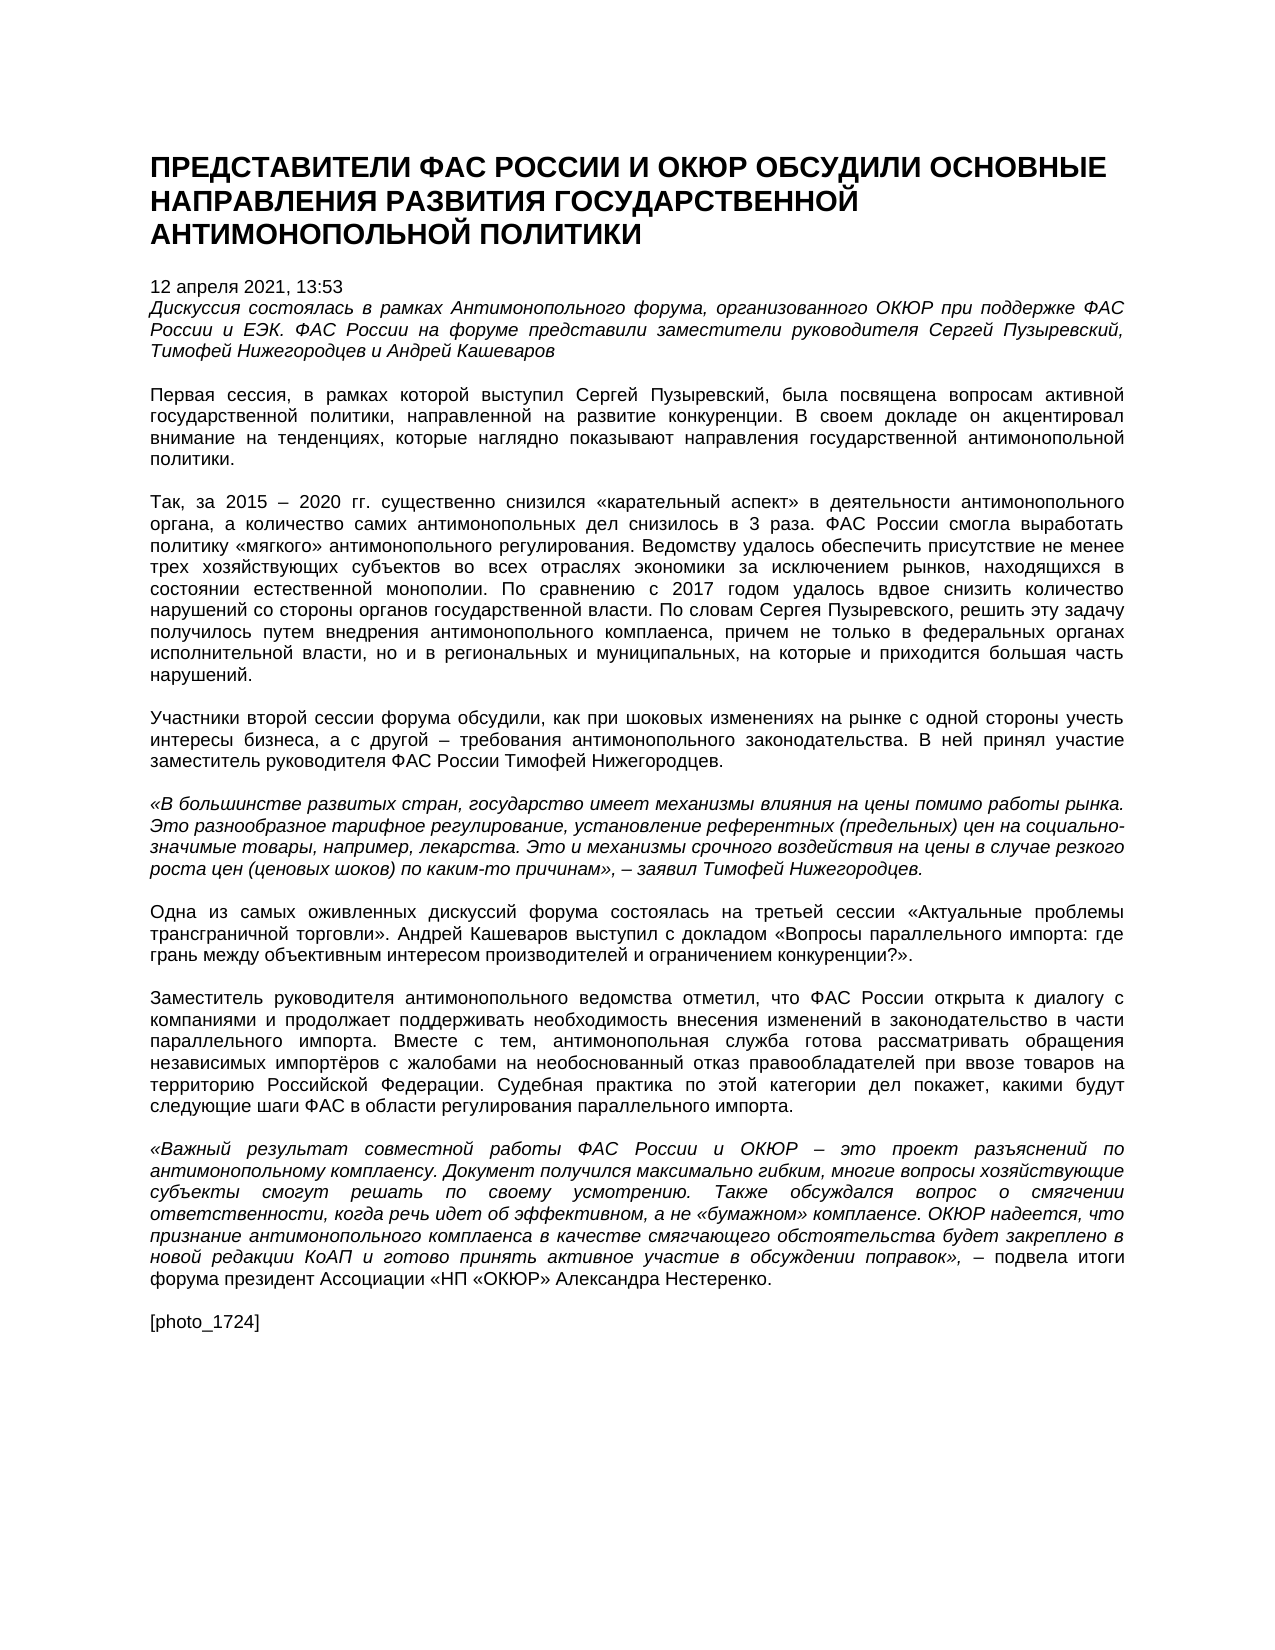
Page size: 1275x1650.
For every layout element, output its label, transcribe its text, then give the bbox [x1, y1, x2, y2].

text Одна из самых оживленных дискуссий форума состоялась на третьей сессии «Актуальные проблемы трансграничной торговли». Андрей Кашеваров выступил с докладом «Вопросы параллельного импорта: где грань между объективным интересом производителей и ограничением конкуренции?». [150, 901, 1125, 966]
text Дискуссия состоялась в рамках Антимонопольного форума, организованного ОКЮР при поддержке ФАС России и ЕЭК. ФАС России на форуме представили заместители руководителя Сергей Пузыревский, Тимофей Нижегородцев и Андрей Кашеваров [150, 297, 1125, 362]
text Так, за 2015 – 2020 гг. существенно снизился «карательный аспект» в деятельности антимонопольного органа, а количество самих антимонопольных дел снизилось в 3 раза. ФАС России смогла выработать политику «мягкого» антимонопольного регулирования. Ведомству удалось обеспечить присутствие не менее трех хозяйствующих субъектов во всех отраслях экономики за исключением рынков, находящихся в состоянии естественной монополии. По сравнению с 2017 годом удалось вдвое снизить количество нарушений со стороны органов государственной власти. По словам Сергея Пузыревского, решить эту задачу получилось путем внедрения антимонопольного комплаенса, причем не только в федеральных органах исполнительной власти, но и в региональных и муниципальных, на которые и приходится большая часть нарушений. [150, 491, 1125, 685]
subtitle Представители ФАС России и ОКЮР обсудили основные направления развития государственной антимонопольной политики [150, 150, 1125, 251]
text 12 апреля 2021, 13:53 [150, 276, 1125, 297]
text Участники второй сессии форума обсудили, как при шоковых изменениях на рынке с одной стороны учесть интересы бизнеса, а с другой – требования антимонопольного законодательства. В ней принял участие заместитель руководителя ФАС России Тимофей Нижегородцев. [150, 707, 1125, 772]
text [photo_1724] [150, 1311, 1125, 1332]
text Заместитель руководителя антимонопольного ведомства отметил, что ФАС России открыта к диалогу с компаниями и продолжает поддерживать необходимость внесения изменений в законодательство в части параллельного импорта. Вместе с тем, антимонопольная служба готова рассматривать обращения независимых импортёров с жалобами на необоснованный отказ правообладателей при ввозе товаров на территорию Российской Федерации. Судебная практика по этой категории дел покажет, какими будут следующие шаги ФАС в области регулирования параллельного импорта. [150, 987, 1125, 1117]
text «В большинстве развитых стран, государство имеет механизмы влияния на цены помимо работы рынка. Это разнообразное тарифное регулирование, установление референтных (предельных) цен на социально-значимые товары, например, лекарства. Это и механизмы срочного воздействия на цены в случае резкого роста цен (ценовых шоков) по каким-то причинам», – заявил Тимофей Нижегородцев. [150, 793, 1125, 879]
text Первая сессия, в рамках которой выступил Сергей Пузыревский, была посвящена вопросам активной государственной политики, направленной на развитие конкуренции. В своем докладе он акцентировал внимание на тенденциях, которые наглядно показывают направления государственной антимонопольной политики. [150, 383, 1125, 470]
text «Важный результат совместной работы ФАС России и ОКЮР – это проект разъяснений по антимонопольному комплаенсу. Документ получился максимально гибким, многие вопросы хозяйствующие субъекты смогут решать по своему усмотрению. Также обсуждался вопрос о смягчении ответственности, когда речь идет об эффективном, а не «бумажном» комплаенсе. ОКЮР надеется, что признание антимонопольного комплаенса в качестве смягчающего обстоятельства будет закреплено в новой редакции КоАП и готово принять активное участие в обсуждении поправок», – подвела итоги форума президент Ассоциации «НП «ОКЮР» Александра Нестеренко. [150, 1138, 1125, 1289]
